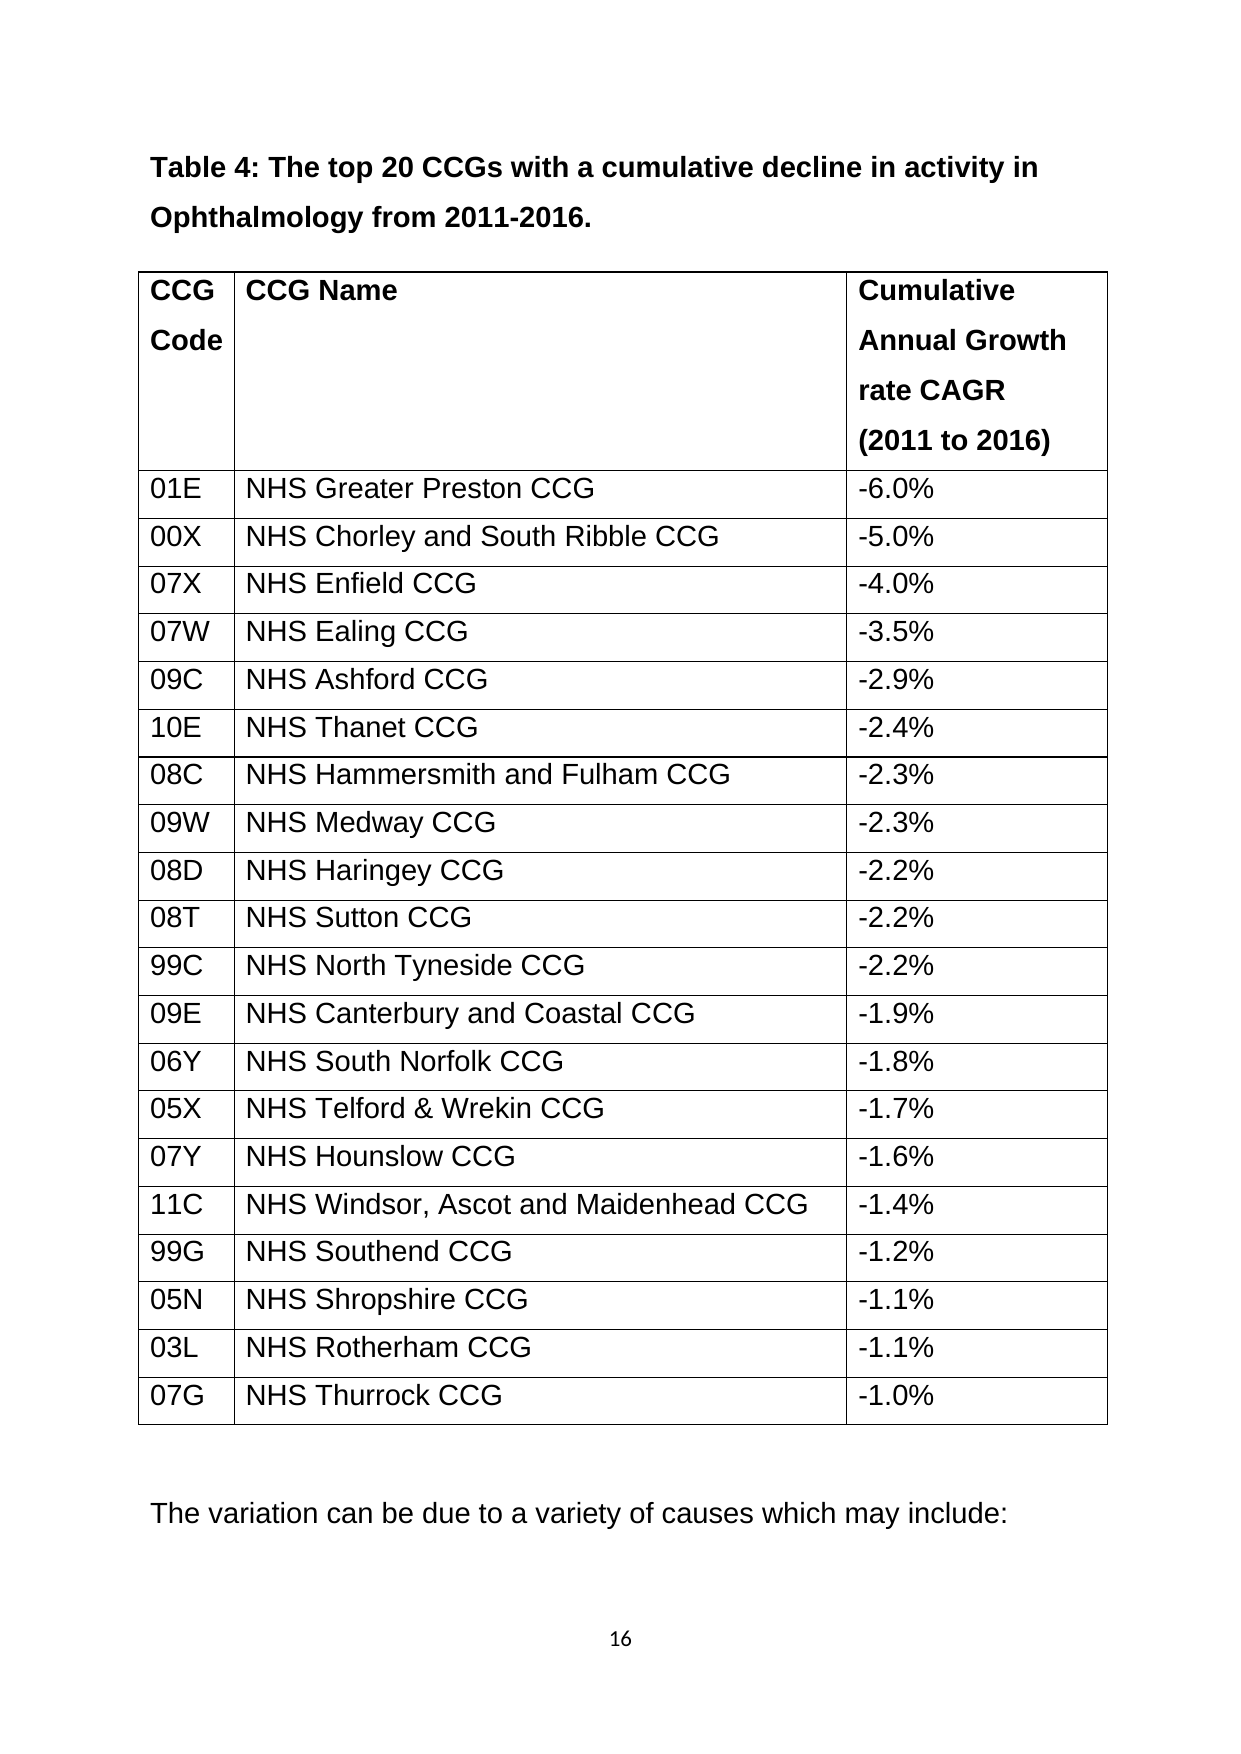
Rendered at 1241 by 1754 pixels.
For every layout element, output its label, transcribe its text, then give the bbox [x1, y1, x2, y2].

table_cell 05N [139, 1282, 234, 1329]
table_cell -1.1% [847, 1330, 1107, 1377]
table_cell -6.0% [847, 471, 1107, 518]
text The variation can be due to a variety of causes which may include: [150, 1496, 1090, 1530]
table_header CCG Name [235, 273, 846, 470]
table_cell -1.8% [847, 1044, 1107, 1090]
table_cell NHS Hounslow CCG [235, 1139, 846, 1186]
table_cell 09C [139, 662, 234, 709]
table_cell -1.9% [847, 996, 1107, 1043]
table_cell NHS Thanet CCG [235, 710, 846, 756]
table_cell NHS South Norfolk CCG [235, 1044, 846, 1090]
table_cell -1.6% [847, 1139, 1107, 1186]
table_cell 11C [139, 1187, 234, 1233]
table_cell 07X [139, 567, 234, 613]
table_cell 05X [139, 1091, 234, 1138]
table_cell -1.1% [847, 1282, 1107, 1329]
table_cell NHS Haringey CCG [235, 853, 846, 899]
table_cell -3.5% [847, 614, 1107, 661]
table_cell 10E [139, 710, 234, 756]
text Table 4: The top 20 CCGs with a cumulative decline in activity in Ophthalmology from 2011-2016. [150, 150, 1090, 234]
table_cell -2.4% [847, 710, 1107, 756]
table_cell 07W [139, 614, 234, 661]
table_cell -1.0% [847, 1378, 1107, 1424]
table_cell 01E [139, 471, 234, 518]
table_cell -2.2% [847, 901, 1107, 947]
table_cell 08D [139, 853, 234, 899]
table_cell NHS Enfield CCG [235, 567, 846, 613]
table_header CCG Code [139, 273, 234, 470]
table_cell 07G [139, 1378, 234, 1424]
table_cell -2.9% [847, 662, 1107, 709]
table_cell -2.2% [847, 853, 1107, 899]
table_cell NHS Ealing CCG [235, 614, 846, 661]
table_cell NHS Medway CCG [235, 805, 846, 852]
table_cell -1.7% [847, 1091, 1107, 1138]
table_cell -1.2% [847, 1235, 1107, 1281]
table_cell 03L [139, 1330, 234, 1377]
table_cell NHS Hammersmith and Fulham CCG [235, 758, 846, 804]
table_cell -1.4% [847, 1187, 1107, 1233]
table_cell 99C [139, 948, 234, 995]
table_cell 09E [139, 996, 234, 1043]
table_cell -2.3% [847, 805, 1107, 852]
table_cell -2.2% [847, 948, 1107, 995]
table_cell NHS North Tyneside CCG [235, 948, 846, 995]
table_cell NHS Shropshire CCG [235, 1282, 846, 1329]
table_cell NHS Ashford CCG [235, 662, 846, 709]
table_cell NHS Chorley and South Ribble CCG [235, 519, 846, 566]
table_cell -2.3% [847, 758, 1107, 804]
table_cell 00X [139, 519, 234, 566]
table_cell NHS Telford & Wrekin CCG [235, 1091, 846, 1138]
table_cell 99G [139, 1235, 234, 1281]
table_header Cumulative Annual Growth rate CAGR (2011 to 2016) [847, 273, 1107, 470]
table_cell -5.0% [847, 519, 1107, 566]
table_cell NHS Sutton CCG [235, 901, 846, 947]
table_cell NHS Canterbury and Coastal CCG [235, 996, 846, 1043]
table_cell NHS Rotherham CCG [235, 1330, 846, 1377]
table_cell 08T [139, 901, 234, 947]
table_cell 09W [139, 805, 234, 852]
table_cell 06Y [139, 1044, 234, 1090]
table_cell NHS Windsor, Ascot and Maidenhead CCG [235, 1187, 846, 1233]
table_cell NHS Thurrock CCG [235, 1378, 846, 1424]
table_cell 08C [139, 758, 234, 804]
table_cell NHS Southend CCG [235, 1235, 846, 1281]
table_cell -4.0% [847, 567, 1107, 613]
table_cell 07Y [139, 1139, 234, 1186]
table_cell NHS Greater Preston CCG [235, 471, 846, 518]
